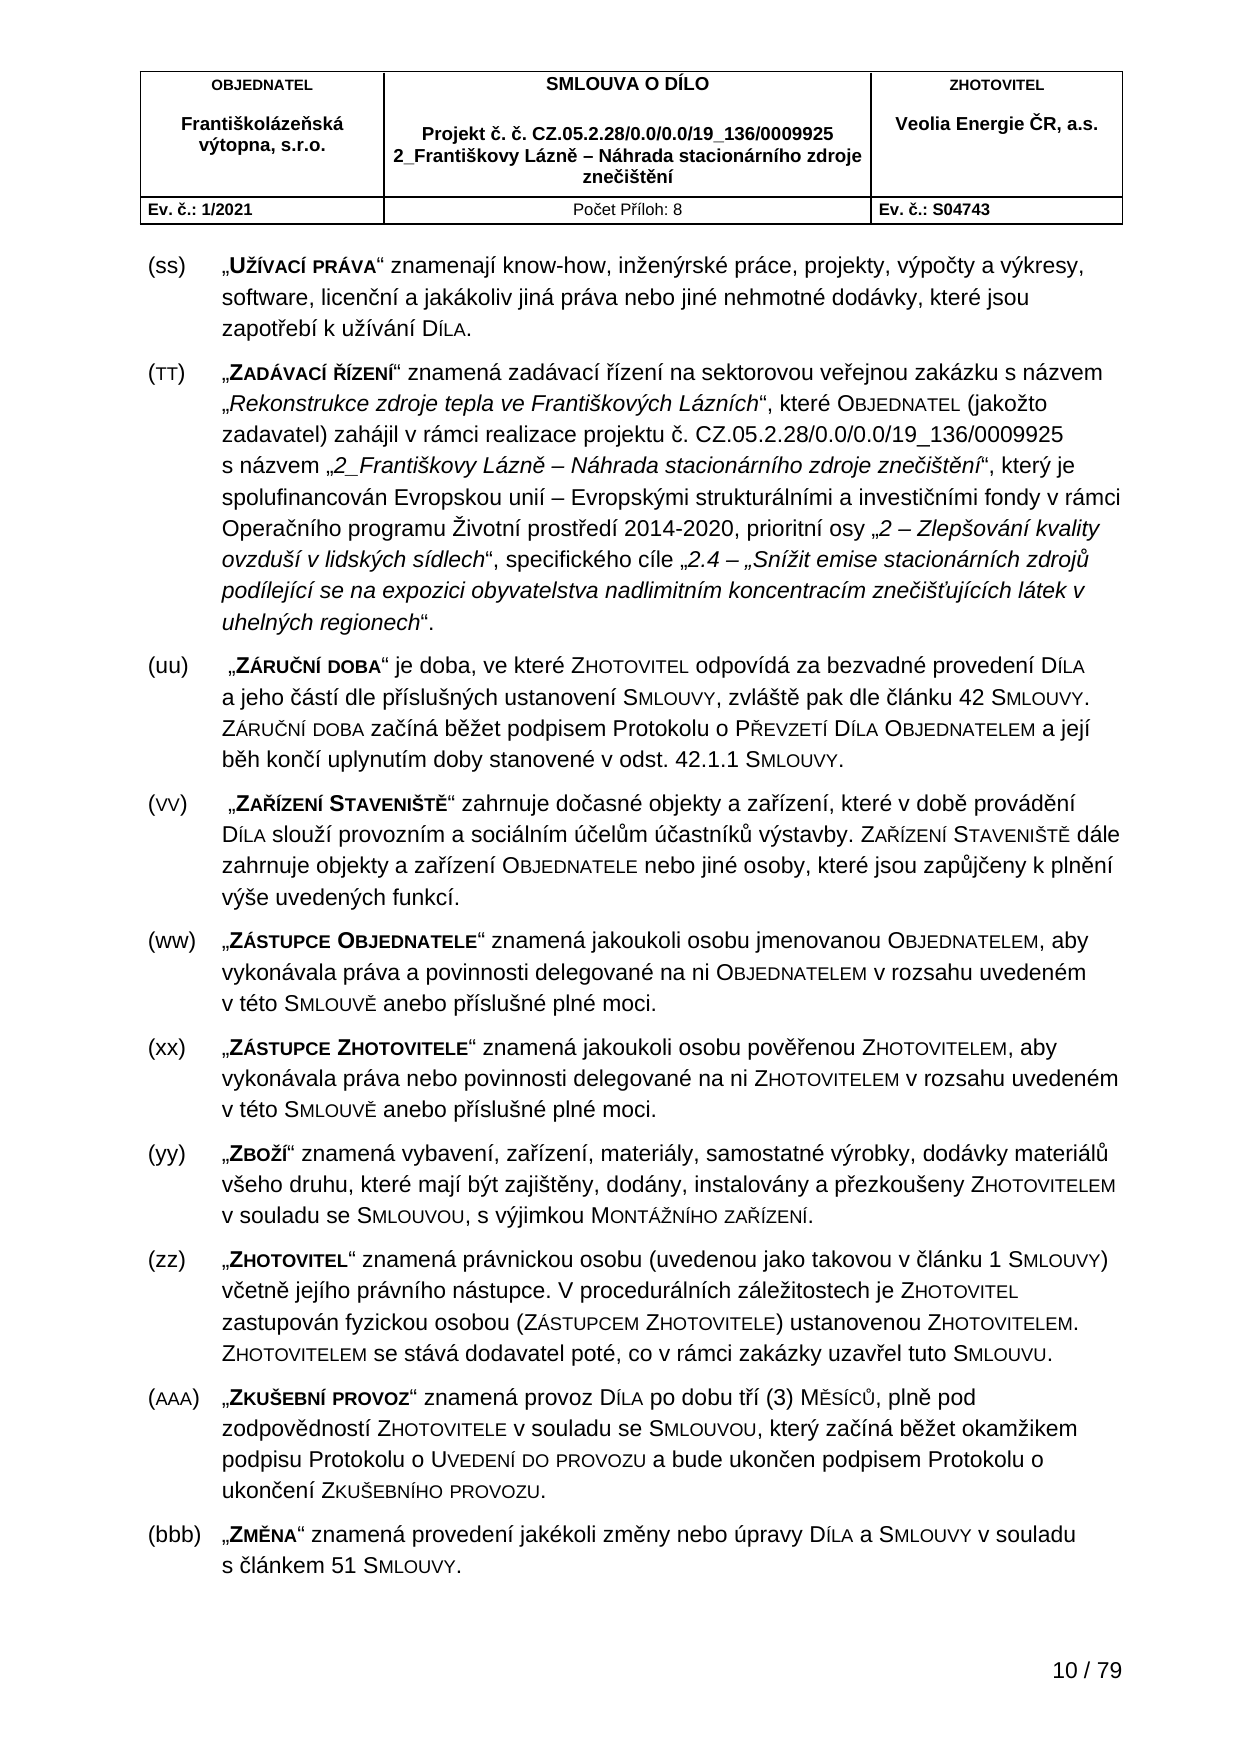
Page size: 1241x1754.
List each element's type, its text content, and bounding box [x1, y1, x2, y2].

list „Zařízení Staveniště“ zahrnuje dočasné objekty a zařízení, které v době provádění Díla slouží provozním a sociálním účelům účastníků výstavby. Zařízení Staveniště dále zahrnuje objekty a zařízení Objednatele nebo jiné osoby, které jsou zapůjčeny k plnění výše uvedených funkcí. [148, 786, 1122, 911]
list „Zadávací řízení“ znamená zadávací řízení na sektorovou veřejnou zakázku s názvem „Rekonstrukce zdroje tepla ve Františkových Lázních“, které Objednatel (jakožto zadavatel) zahájil v rámci realizace projektu č. CZ.05.2.28/0.0/0.0/19_136/0009925 s názvem „2_Františkovy Lázně – Náhrada stacionárního zdroje znečištění“, který je spolufinancován Evropskou unií – Evropskými strukturálními a investičními fondy v rámci Operačního programu Životní prostředí 2014-2020, prioritní osy „2 – Zlepšování kvality ovzduší v lidských sídlech“, specifického cíle „2.4 – „Snížit emise stacionárních zdrojů podílející se na expozici obyvatelstva nadlimitním koncentracím znečišťujících látek v uhelných regionech“. [148, 355, 1122, 636]
list „Zhotovitel“ znamená právnickou osobu (uvedenou jako takovou v článku 1 Smlouvy) včetně jejího právního nástupce. V procedurálních záležitostech je Zhotovitel zastupován fyzickou osobou (Zástupcem Zhotovitele) ustanovenou Zhotovitelem. Zhotovitelem se stává dodavatel poté, co v rámci zakázky uzavřel tuto Smlouvu. [148, 1242, 1122, 1367]
list „Užívací práva“ znamenají know-how, inženýrské práce, projekty, výpočty a výkresy, software, licenční a jakákoliv jiná práva nebo jiné nehmotné dodávky, které jsou zapotřebí k užívání Díla. [148, 249, 1122, 342]
list „Změna“ znamená provedení jakékoli změny nebo úpravy Díla a Smlouvy v souladu s článkem 51 Smlouvy. [148, 1517, 1122, 1580]
list „Záruční doba“ je doba, ve které Zhotovitel odpovídá za bezvadné provedení Díla a jeho částí dle příslušných ustanovení Smlouvy, zvláště pak dle článku 42 Smlouvy. Záruční doba začíná běžet podpisem Protokolu o Převzetí Díla Objednatelem a její běh končí uplynutím doby stanovené v odst. 42.1.1 Smlouvy. [148, 649, 1122, 774]
list „Zástupce Objednatele“ znamená jakoukoli osobu jmenovanou Objednatelem, aby vykonávala práva a povinnosti delegované na ni Objednatelem v rozsahu uvedeném v této Smlouvě anebo příslušné plné moci. [148, 924, 1122, 1017]
list „Zkušební provoz“ znamená provoz Díla po dobu tří (3) Měsíců, plně pod zodpovědností Zhotovitele v souladu se Smlouvou, který začíná běžet okamžikem podpisu Protokolu o Uvedení do provozu a bude ukončen podpisem Protokolu o ukončení Zkušebního provozu. [148, 1380, 1122, 1505]
list „Zboží“ znamená vybavení, zařízení, materiály, samostatné výrobky, dodávky materiálů všeho druhu, které mají být zajištěny, dodány, instalovány a přezkoušeny Zhotovitelem v souladu se Smlouvou, s výjimkou Montážního zařízení. [148, 1136, 1122, 1230]
list „Zástupce Zhotovitele“ znamená jakoukoli osobu pověřenou Zhotovitelem, aby vykonávala práva nebo povinnosti delegované na ni Zhotovitelem v rozsahu uvedeném v této Smlouvě anebo příslušné plné moci. [148, 1030, 1122, 1124]
